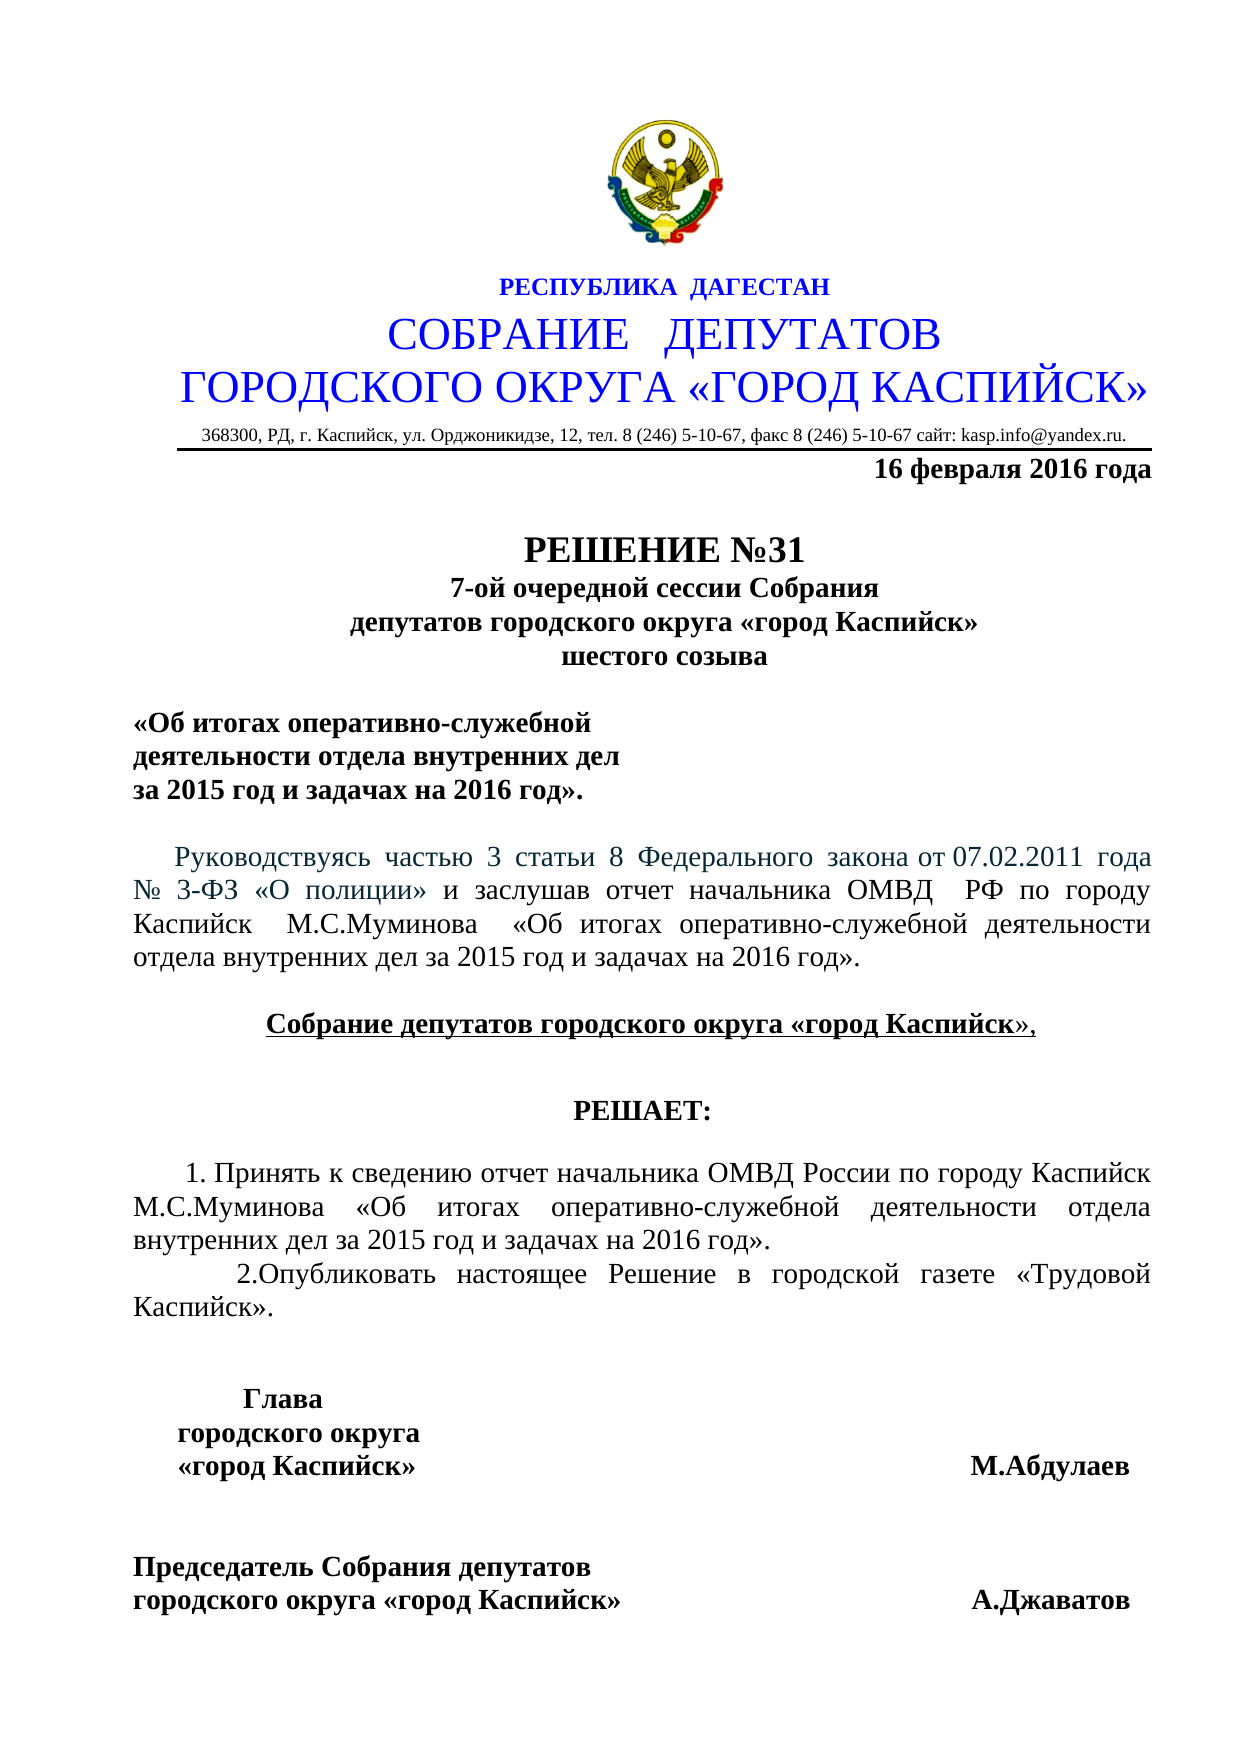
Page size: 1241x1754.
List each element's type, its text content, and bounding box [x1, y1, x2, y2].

text 2.Опубликовать настоящее Решение в городской газете «Трудовой Каспийск». [133, 1256, 1152, 1323]
text «Об итогах оперативно-служебной [133, 705, 1152, 738]
text 1. Принять к сведению отчет начальника ОМВД России по городу Каспийск М.С.Муминова «Об итогах оперативно-служебной деятельности отдела внутренних дел за 2015 год и задачах на 2016 год». [133, 1155, 1152, 1256]
text деятельности отдела внутренних дел [133, 738, 1152, 772]
text Собрание депутатов городского округа «город Каспийск», [177, 1007, 1152, 1040]
text Глава [177, 1380, 1152, 1415]
text городского округа [177, 1415, 1152, 1448]
text шестого созыва [177, 638, 1152, 671]
text 368300, РД, г. Каспийск, ул. Орджоникидзе, 12, тел. 8 (246) 5-10-67, факс 8 (246) 5-10-67 сайт: kasp.info@yandex.ru. [177, 424, 1152, 448]
text РЕШЕНИЕ №31 [177, 527, 1152, 571]
text Руководствуясь частью 3 статьи 8 Федерального закона от 07.02.2011 года № 3-ФЗ «О полиции» и заслушав отчет начальника ОМВД РФ по городу Каспийск М.С.Муминова «Об итогах оперативно-служебной деятельности отдела внутренних дел за 2015 год и задачах на 2016 год». [133, 839, 1152, 973]
text ГОРОДСКОГО ОКРУГА «ГОРОД КАСПИЙСК» [177, 359, 1152, 412]
text 7-ой очередной сессии Собрания [177, 571, 1152, 604]
text Председатель Собрания депутатов [133, 1549, 1152, 1582]
text 16 февраля 2016 года [177, 451, 1152, 484]
text городского округа «город Каспийск» А.Джаватов [133, 1582, 1152, 1616]
text СОБРАНИЕ ДЕПУТАТОВ [177, 307, 1152, 359]
text за 2015 год и задачах на 2016 год». [133, 772, 1152, 805]
text «город Каспийск» М.Абдулаев [177, 1448, 1152, 1482]
text РЕСПУБЛИКА ДАГЕСТАН [177, 272, 1152, 300]
text РЕШАЕТ: [177, 1093, 1152, 1126]
text депутатов городского округа «город Каспийск» [177, 604, 1152, 638]
